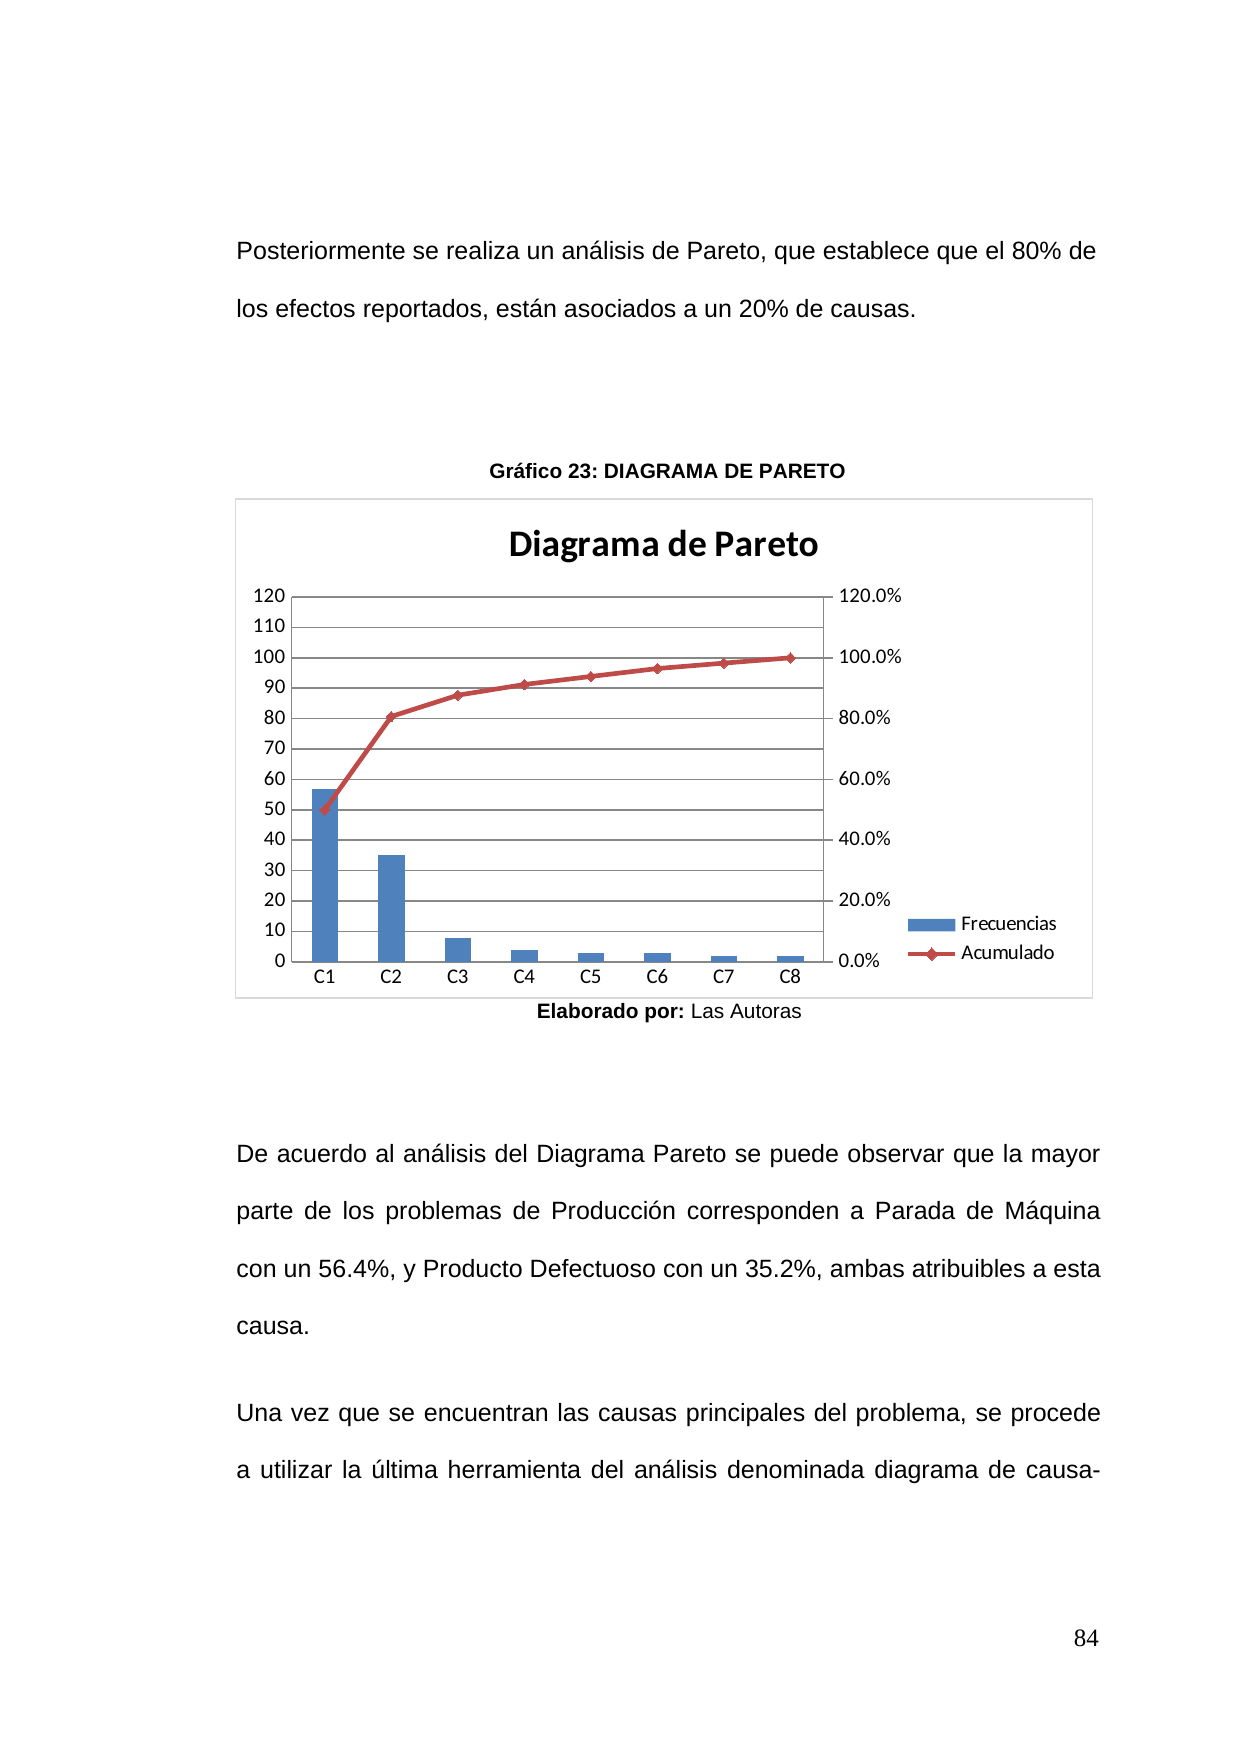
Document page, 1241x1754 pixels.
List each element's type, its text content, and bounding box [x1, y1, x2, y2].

text De acuerdo al análisis del Diagrama Pareto se puede observar que la mayor parte de los problemas de Producción corresponden a Parada de Máquina con un 56.4%, y Producto Defectuoso con un 35.2%, ambas atribuibles a esta causa. [236, 1139, 1102, 1340]
text Gráfico 23: DIAGRAMA DE PARETO [236, 459, 1098, 483]
text Posteriormente se realiza un análisis de Pareto, que establece que el 80% de los efectos reportados, están asociados a un 20% de causas. [236, 236, 1098, 322]
text Elaborado por: Las Autoras [236, 483, 1102, 1023]
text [236, 1398, 1102, 1484]
